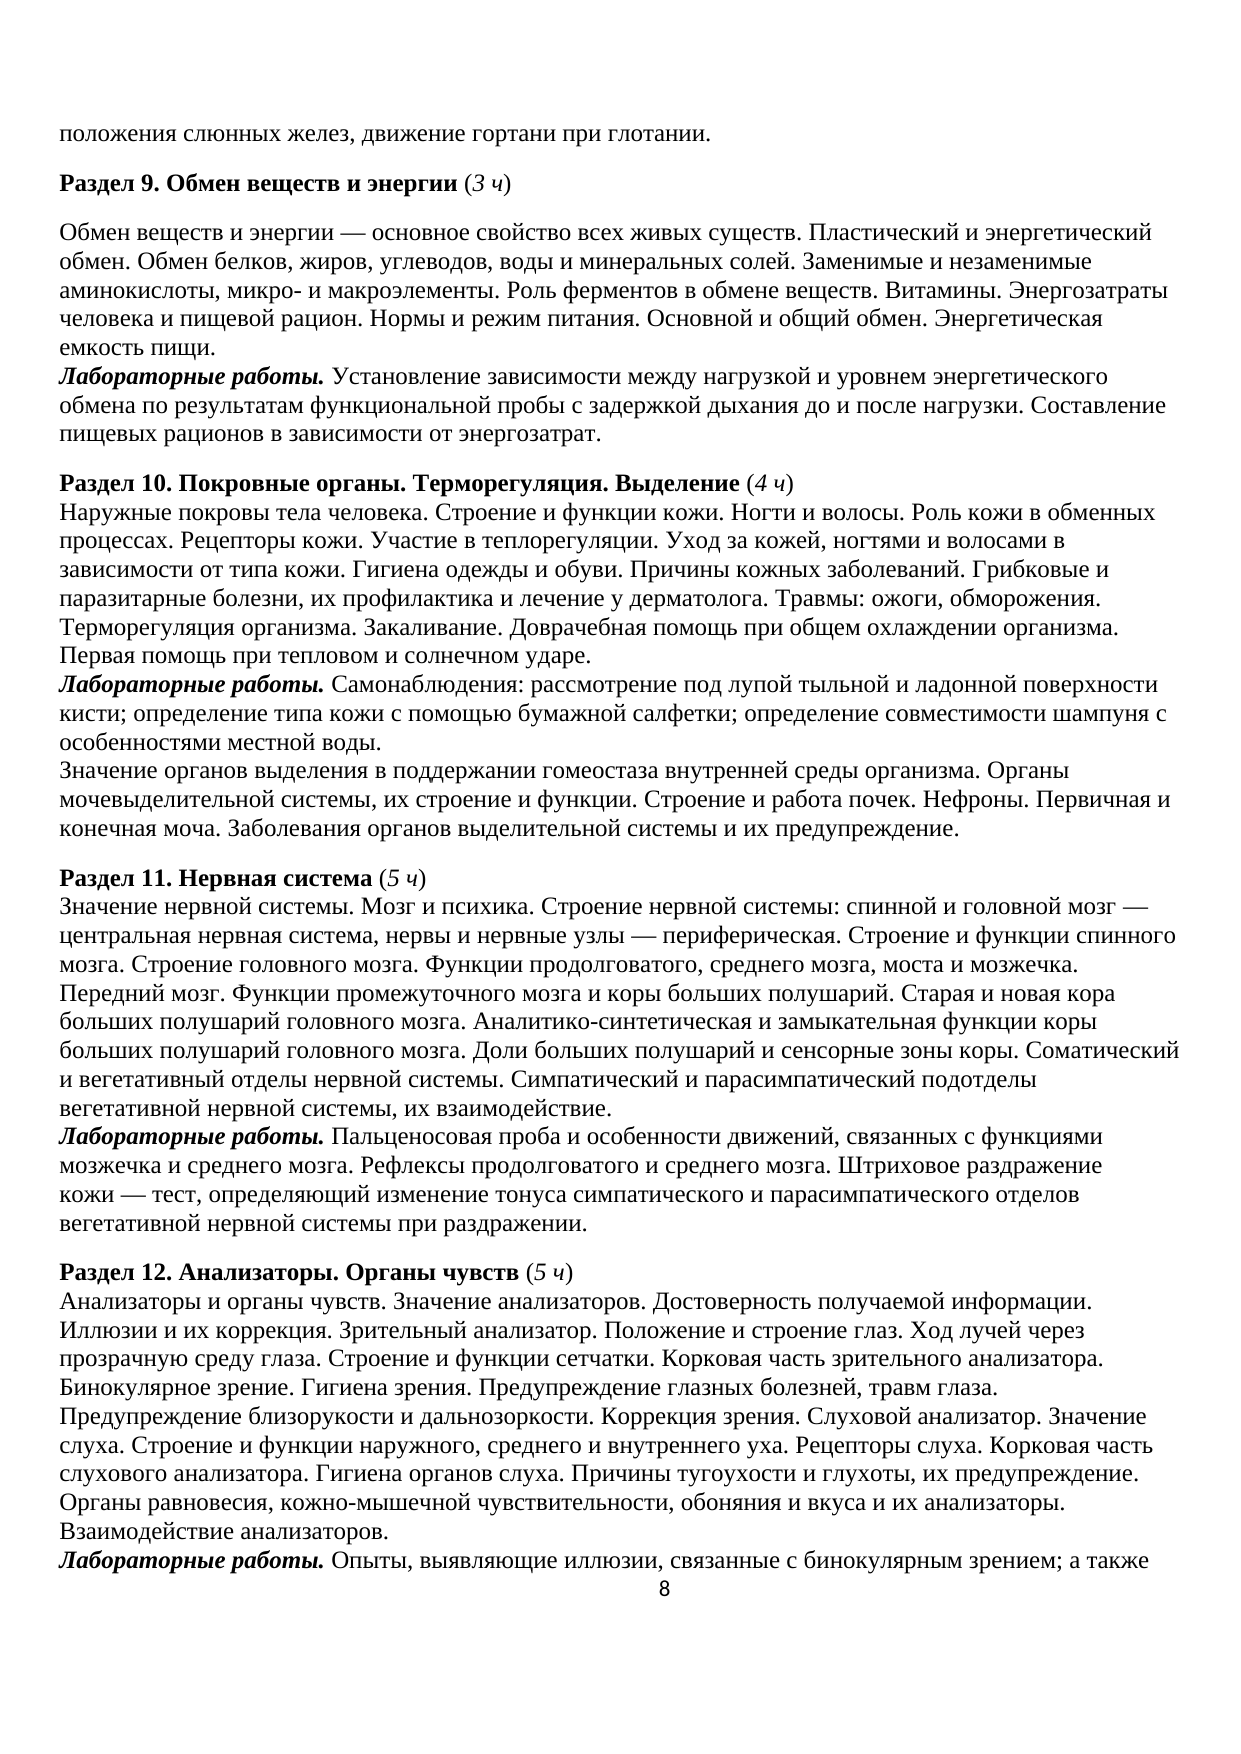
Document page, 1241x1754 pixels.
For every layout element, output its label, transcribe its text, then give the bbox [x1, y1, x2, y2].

text Лабораторные работы. Самонаблюдения: рассмотрение под лупой тыльной и ладонной поверхности кисти; определение типа кожи с помощью бумажной салфетки; определение совместимости шампуня с особенностями местной воды. [59, 669, 1181, 756]
text Раздел 10. Покровные органы. Терморегуляция. Выделение (4 ч) [59, 468, 1181, 497]
text Лабораторные работы. Установление зависимости между нагрузкой и уровнем энергетического обмена по результатам функциональной пробы с задержкой дыхания до и после нагрузки. Составление пищевых рационов в зависимости от энергозатрат. [59, 361, 1181, 447]
text Раздел 9. Обмен веществ и энергии (3 ч) [59, 168, 1181, 196]
text Раздел 12. Анализаторы. Органы чувств (5 ч) [59, 1257, 1181, 1286]
text Лабораторные работы. Пальценосовая проба и особенности движений, связанных с функциями мозжечка и среднего мозга. Рефлексы продолговатого и среднего мозга. Штриховое раздражение кожи — тест, определяющий изменение тонуса симпатического и парасимпатического отделов вегетативной нервной системы при раздражении. [59, 1121, 1181, 1236]
text Раздел 11. Нервная система (5 ч) [59, 863, 1181, 891]
text Значение нервной системы. Мозг и психика. Строение нервной системы: спинной и головной мозг — центральная нервная система, нервы и нервные узлы — периферическая. Строение и функции спинного мозга. Строение головного мозга. Функции продолговатого, среднего мозга, моста и мозжечка. Передний мозг. Функции промежуточного мозга и коры больших полушарий. Старая и новая кора больших полушарий головного мозга. Аналитико-синтетическая и замыкательная функции коры больших полушарий головного мозга. Доли больших полушарий и сенсорные зоны коры. Соматический и вегетативный отделы нервной системы. Симпатический и парасимпатический подотделы вегетативной нервной системы, их взаимодействие. [59, 891, 1181, 1121]
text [59, 118, 1181, 147]
text Анализаторы и органы чувств. Значение анализаторов. Достоверность получаемой информации. Иллюзии и их коррекция. Зрительный анализатор. Положение и строение глаз. Ход лучей через прозрачную среду глаза. Строение и функции сетчатки. Корковая часть зрительного анализатора. Бинокулярное зрение. Гигиена зрения. Предупреждение глазных болезней, травм глаза. Предупреждение близорукости и дальнозоркости. Коррекция зрения. Слуховой анализатор. Значение слуха. Строение и функции наружного, среднего и внутреннего уха. Рецепторы слуха. Корковая часть слухового анализатора. Гигиена органов слуха. Причины тугоухости и глухоты, их предупреждение. Органы равновесия, кожно-мышечной чувствительности, обоняния и вкуса и их анализаторы. Взаимодействие анализаторов. [59, 1286, 1181, 1545]
text Наружные покровы тела человека. Строение и функции кожи. Ногти и волосы. Роль кожи в обменных процессах. Рецепторы кожи. Участие в теплорегуляции. Уход за кожей, ногтями и волосами в зависимости от типа кожи. Гигиена одежды и обуви. Причины кожных заболеваний. Грибковые и паразитарные болезни, их профилактика и лечение у дерматолога. Травмы: ожоги, обморожения. Терморегуляция организма. Закаливание. Доврачебная помощь при общем охлаждении организма. Первая помощь при тепловом и солнечном ударе. [59, 497, 1181, 669]
text Значение органов выделения в поддержании гомеостаза внутренней среды организма. Органы мочевыделительной системы, их строение и функции. Строение и работа почек. Нефроны. Первичная и конечная моча. Заболевания органов выделительной системы и их предупреждение. [59, 756, 1181, 842]
text Обмен веществ и энергии — основное свойство всех живых существ. Пластический и энергетический обмен. Обмен белков, жиров, углеводов, воды и минеральных солей. Заменимые и незаменимые аминокислоты, микро- и макроэлементы. Роль ферментов в обмене веществ. Витамины. Энергозатраты человека и пищевой рацион. Нормы и режим питания. Основной и общий обмен. Энергетическая емкость пищи. [59, 217, 1181, 361]
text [59, 1545, 1181, 1573]
